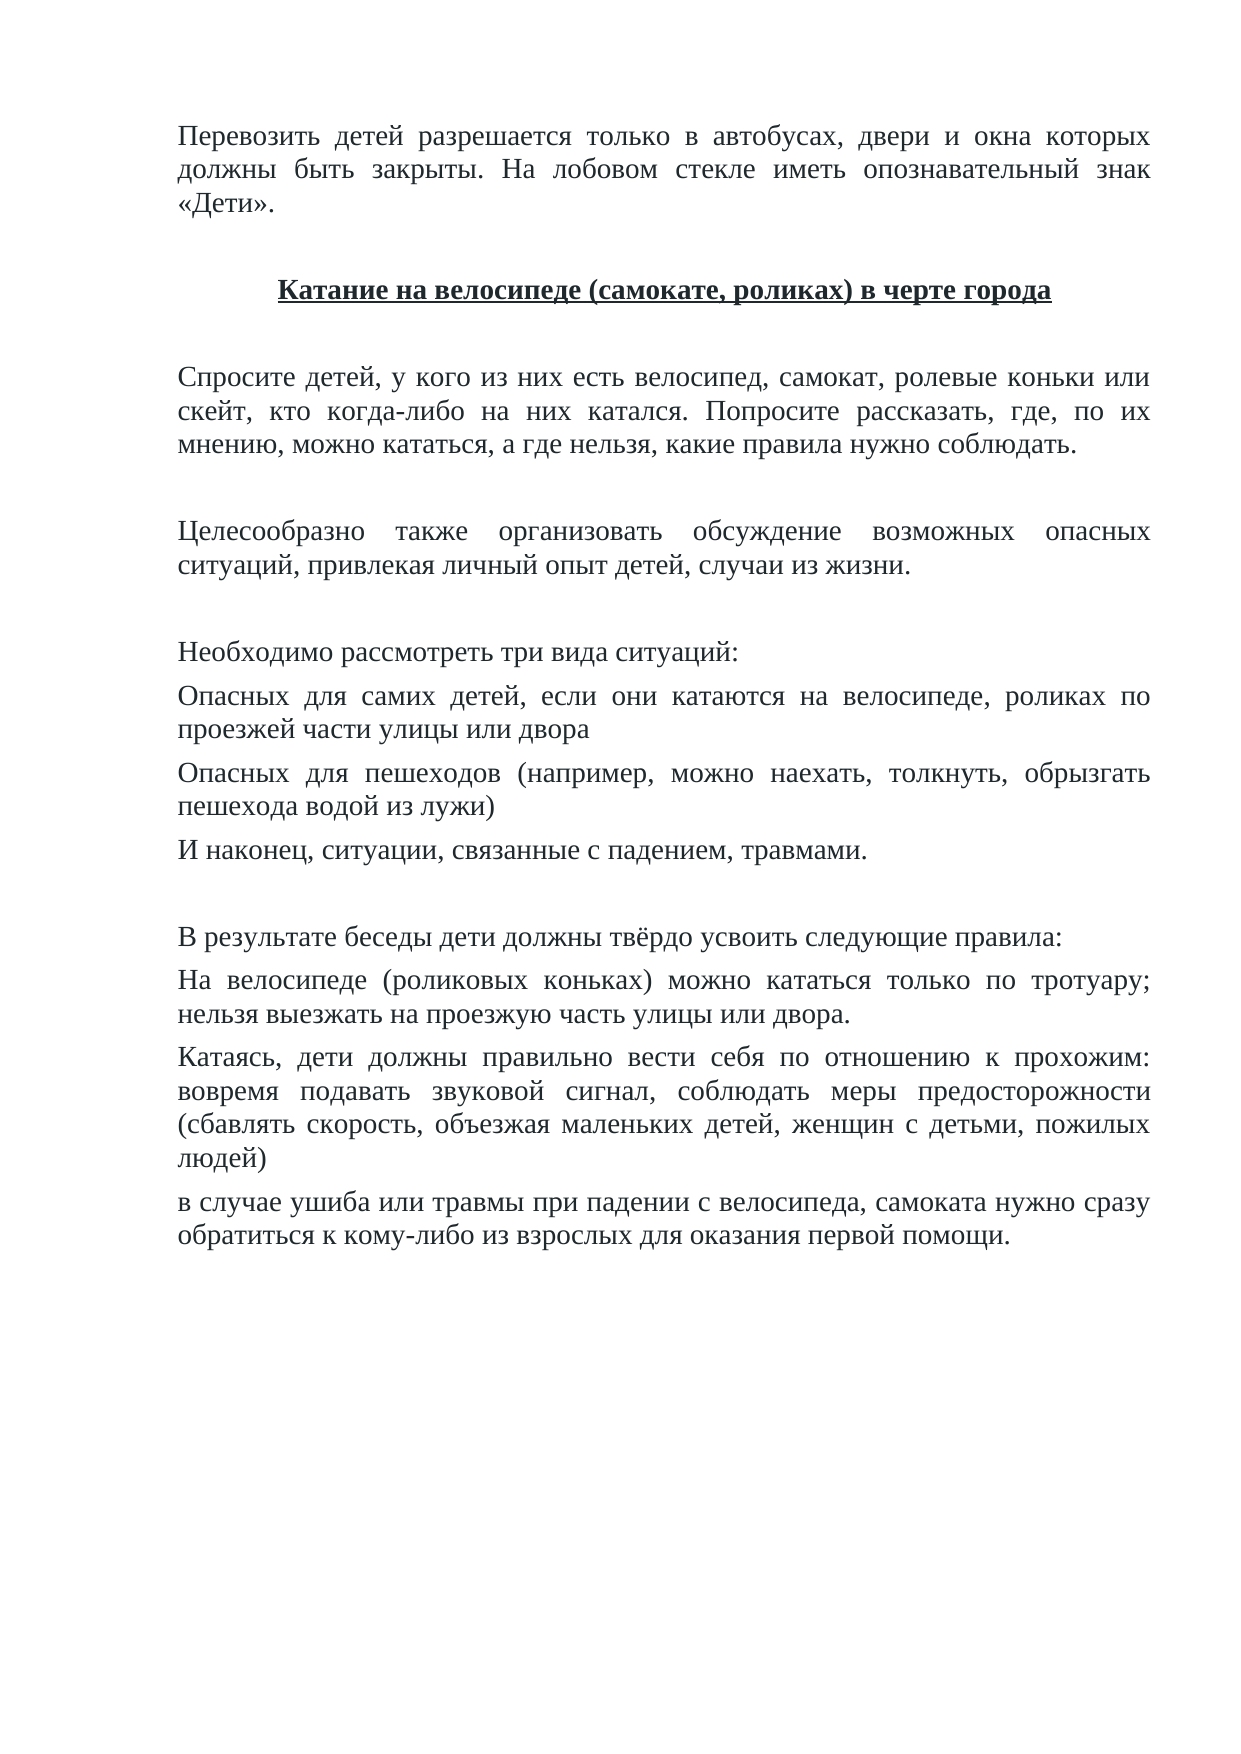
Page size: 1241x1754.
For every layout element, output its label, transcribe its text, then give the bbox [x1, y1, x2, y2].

text В результате беседы дети должны твёрдо усвоить следующие правила: [177, 919, 1152, 952]
text На велосипеде (роликовых коньках) можно кататься только по тротуару; нельзя выезжать на проезжую часть улицы или двора. [177, 962, 1152, 1029]
text И наконец, ситуации, связанные с падением, травмами. [177, 832, 1152, 865]
text Необходимо рассмотреть три вида ситуаций: [177, 634, 1152, 668]
text Катание на велосипеде (самокате, роликах) в черте города [177, 272, 1152, 306]
text Спросите детей, у кого из них есть велосипед, самокат, ролевые коньки или скейт, кто когда-либо на них катался. Попросите рассказать, где, по их мнению, можно кататься, а где нельзя, какие правила нужно соблюдать. [177, 359, 1152, 460]
text Целесообразно также организовать обсуждение возможных опасных ситуаций, привлекая личный опыт детей, случаи из жизни. [177, 513, 1152, 581]
text Опасных для самих детей, если они катаются на велосипеде, роликах по проезжей части улицы или двора [177, 678, 1152, 745]
text Перевозить детей разрешается только в автобусах, двери и окна которых должны быть закрыты. На лобовом стекле иметь опознавательный знак «Дети». [177, 118, 1152, 219]
text Катаясь, дети должны правильно вести себя по отношению к прохожим: вовремя подавать звуковой сигнал, соблюдать меры предосторожности (сбавлять скорость, объезжая маленьких детей, женщин с детьми, пожилых людей) [177, 1039, 1152, 1174]
text в случае ушиба или травмы при падении с велосипеда, самоката нужно сразу обратиться к кому-либо из взрослых для оказания первой помощи. [177, 1184, 1152, 1251]
text Опасных для пешеходов (например, можно наехать, толкнуть, обрызгать пешехода водой из лужи) [177, 755, 1152, 822]
